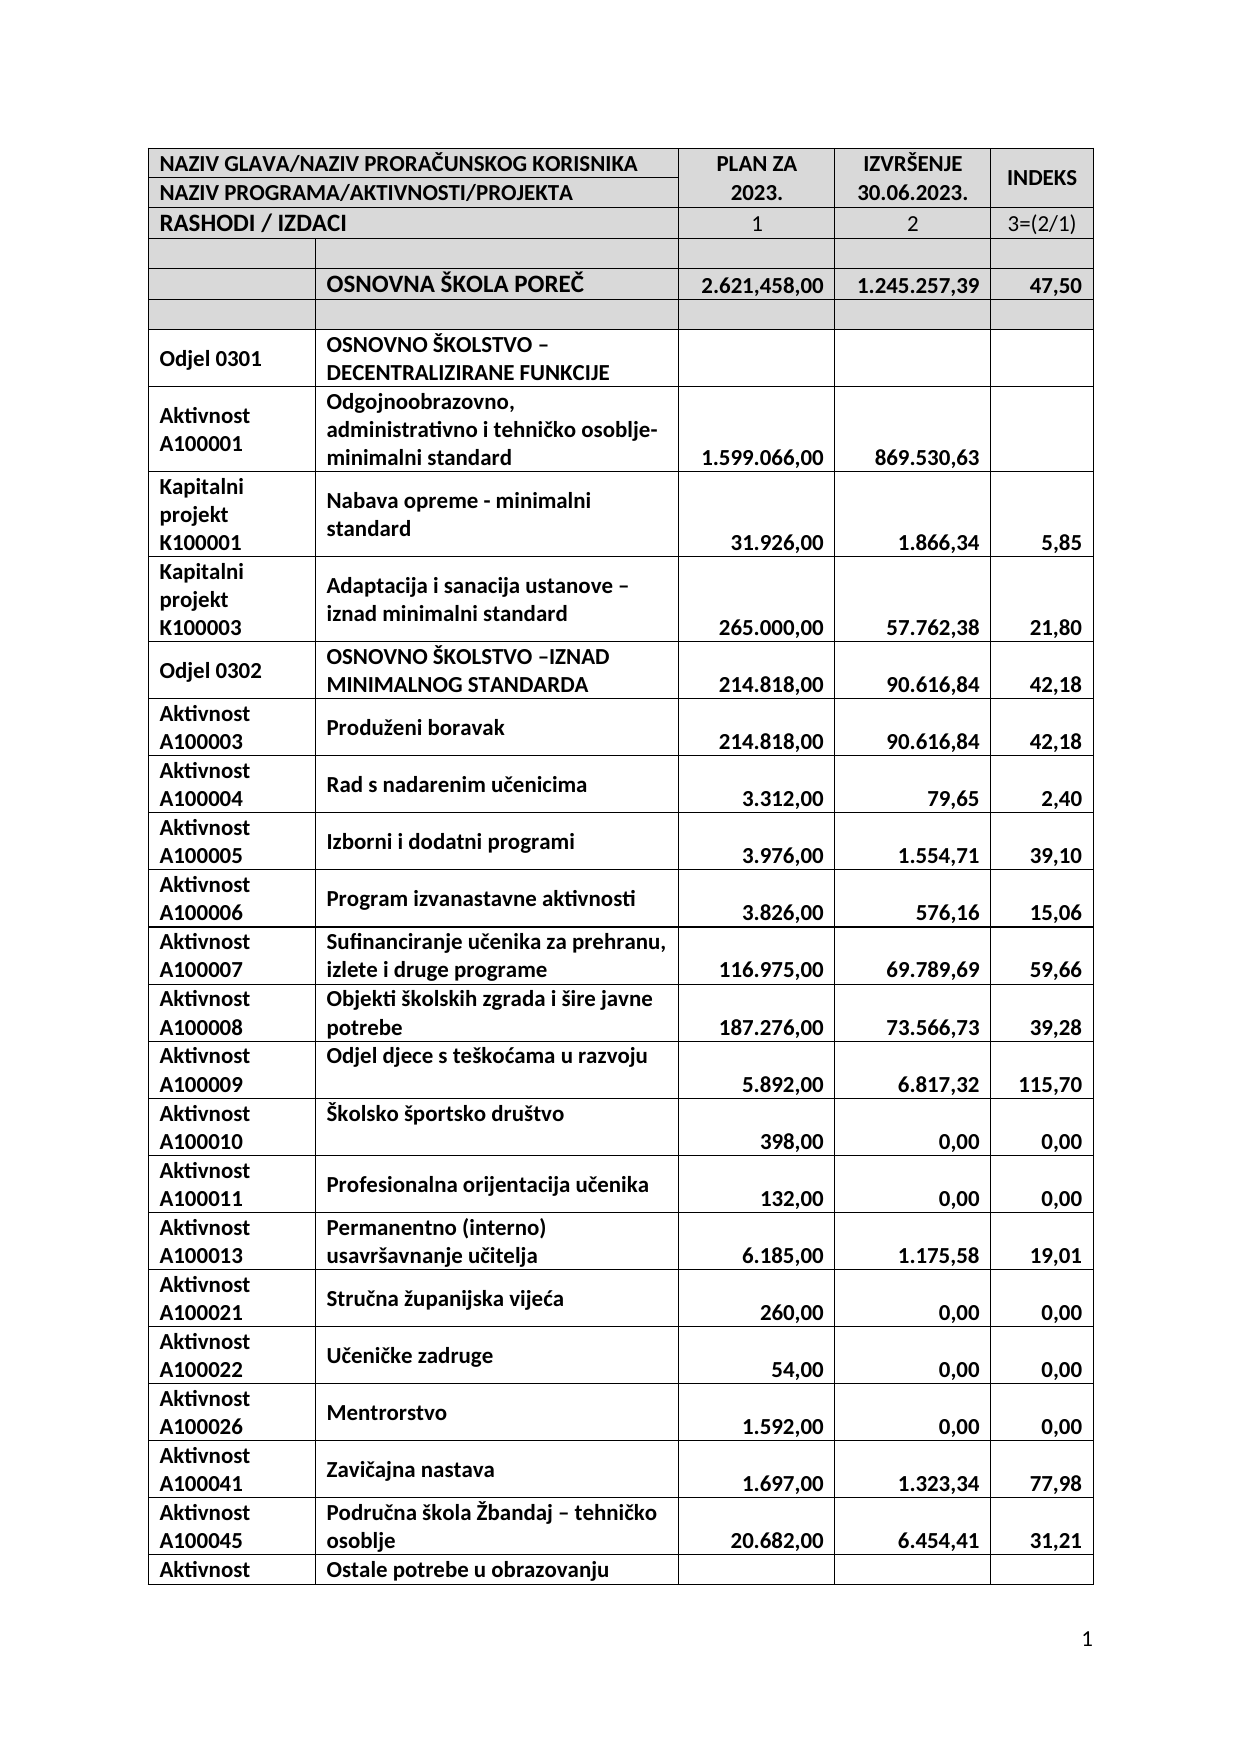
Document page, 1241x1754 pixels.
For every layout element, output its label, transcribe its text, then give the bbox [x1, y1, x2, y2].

table_cell Aktivnost A100010 [149, 1099, 315, 1155]
table_cell 0,00 [991, 1384, 1093, 1440]
table_cell Aktivnost A100004 [149, 756, 315, 812]
table_cell Nabava opreme - minimalni standard [316, 472, 678, 556]
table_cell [316, 1555, 678, 1584]
table_cell 20.682,00 [679, 1498, 834, 1554]
table_cell 2,40 [991, 756, 1093, 812]
table_cell Adaptacija i sanacija ustanove – iznad minimalni standard [316, 557, 678, 641]
table_cell 115,70 [991, 1042, 1093, 1098]
table_cell [991, 1555, 1093, 1584]
table_cell OSNOVNO ŠKOLSTVO –IZNAD MINIMALNOG STANDARDA [316, 642, 678, 698]
table_cell [991, 239, 1093, 268]
table_cell 214.818,00 [679, 642, 834, 698]
table_cell 59,66 [991, 928, 1093, 983]
table_cell Aktivnost A100022 [149, 1327, 315, 1383]
table_cell 90.616,84 [835, 642, 990, 698]
table_cell [149, 239, 315, 268]
table_cell [835, 1555, 990, 1584]
table_cell 21,80 [991, 557, 1093, 641]
table_cell [149, 300, 315, 329]
table_cell 0,00 [835, 1327, 990, 1383]
table_cell 0,00 [991, 1156, 1093, 1212]
table_cell Profesionalna orijentacija učenika [316, 1156, 678, 1212]
table_cell 1.554,71 [835, 813, 990, 869]
table_cell Područna škola Žbandaj – tehničko osoblje [316, 1498, 678, 1554]
table_cell 77,98 [991, 1441, 1093, 1497]
table_cell 15,06 [991, 870, 1093, 926]
table_cell 1.599.066,00 [679, 387, 834, 471]
table_cell [316, 239, 678, 268]
table_header INDEKS [991, 149, 1093, 207]
table_cell 5.892,00 [679, 1042, 834, 1098]
table_cell Aktivnost A100009 [149, 1042, 315, 1098]
table_cell 116.975,00 [679, 928, 834, 983]
table_cell 79,65 [835, 756, 990, 812]
table_cell 31.926,00 [679, 472, 834, 556]
table_cell 0,00 [835, 1156, 990, 1212]
table_cell Aktivnost A100001 [149, 387, 315, 471]
table_cell Odgojnoobrazovno, administrativno i tehničko osoblje-minimalni standard [316, 387, 678, 471]
table_cell Aktivnost A100008 [149, 985, 315, 1041]
table_cell Aktivnost A100003 [149, 699, 315, 755]
table_cell Aktivnost A100011 [149, 1156, 315, 1212]
table_cell [679, 300, 834, 329]
table_cell [835, 330, 990, 386]
table_cell [991, 300, 1093, 329]
table_cell [835, 300, 990, 329]
table_cell Aktivnost A100041 [149, 1441, 315, 1497]
table_cell Odjel 0301 [149, 330, 315, 386]
table_cell 3=(2/1) [991, 208, 1093, 238]
table_cell Stručna županijska vijeća [316, 1270, 678, 1326]
table_cell [991, 330, 1093, 386]
table_cell Produženi boravak [316, 699, 678, 755]
table_cell 57.762,38 [835, 557, 990, 641]
table_cell Kapitalni projekt K100001 [149, 472, 315, 556]
table_cell 90.616,84 [835, 699, 990, 755]
table_cell NAZIV PROGRAMA/AKTIVNOSTI/PROJEKTA [149, 178, 678, 207]
table_cell [149, 269, 315, 299]
table_cell 0,00 [991, 1327, 1093, 1383]
table_cell Permanentno (interno) usavršavnanje učitelja [316, 1213, 678, 1269]
table_cell 1.866,34 [835, 472, 990, 556]
table_cell 0,00 [835, 1270, 990, 1326]
table_cell 5,85 [991, 472, 1093, 556]
table_cell [835, 239, 990, 268]
table_cell Rad s nadarenim učenicima [316, 756, 678, 812]
table_cell Odjel 0302 [149, 642, 315, 698]
table_cell Objekti školskih zgrada i šire javne potrebe [316, 985, 678, 1041]
table_cell 260,00 [679, 1270, 834, 1326]
table_cell 3.976,00 [679, 813, 834, 869]
table_cell 6.454,41 [835, 1498, 990, 1554]
table_cell Aktivnost A100013 [149, 1213, 315, 1269]
table_cell Sufinanciranje učenika za prehranu, izlete i druge programe [316, 928, 678, 983]
table_cell 398,00 [679, 1099, 834, 1155]
table_cell Aktivnost A100021 [149, 1270, 315, 1326]
table_cell OSNOVNA ŠKOLA POREČ [316, 269, 678, 299]
table_cell Učeničke zadruge [316, 1327, 678, 1383]
table_cell RASHODI / IZDACI [149, 208, 678, 238]
table_cell Kapitalni projekt K100003 [149, 557, 315, 641]
table_cell 1.175,58 [835, 1213, 990, 1269]
table_cell [679, 239, 834, 268]
table_cell 31,21 [991, 1498, 1093, 1554]
table_cell 3.826,00 [679, 870, 834, 926]
table_cell 2.621,458,00 [679, 269, 834, 299]
table_cell [679, 330, 834, 386]
table_header PLAN ZA 2023. [679, 149, 834, 207]
table_header NAZIV GLAVA/NAZIV PRORAČUNSKOG KORISNIKA [149, 149, 678, 177]
table_cell Aktivnost A100049 [149, 1555, 315, 1584]
table_cell Školsko športsko društvo [316, 1099, 678, 1155]
table_cell [991, 387, 1093, 471]
table_header IZVRŠENJE 30.06.2023. [835, 149, 990, 207]
table_cell 869.530,63 [835, 387, 990, 471]
table_cell [316, 300, 678, 329]
table_cell Izborni i dodatni programi [316, 813, 678, 869]
table_cell 42,18 [991, 699, 1093, 755]
table_cell 265.000,00 [679, 557, 834, 641]
table_cell 187.276,00 [679, 985, 834, 1041]
table_cell 1.245.257,39 [835, 269, 990, 299]
table_cell Aktivnost A100007 [149, 928, 315, 983]
table_cell 1.697,00 [679, 1441, 834, 1497]
table_cell Aktivnost A100005 [149, 813, 315, 869]
table_cell [679, 1555, 834, 1584]
table_cell OSNOVNO ŠKOLSTVO –DECENTRALIZIRANE FUNKCIJE [316, 330, 678, 386]
table_cell 6.185,00 [679, 1213, 834, 1269]
table_cell 2 [835, 208, 990, 238]
table_cell Aktivnost A100045 [149, 1498, 315, 1554]
table_cell 214.818,00 [679, 699, 834, 755]
table_cell Aktivnost A100026 [149, 1384, 315, 1440]
table_cell 1.323,34 [835, 1441, 990, 1497]
table_cell 6.817,32 [835, 1042, 990, 1098]
table_cell 39,28 [991, 985, 1093, 1041]
table_cell 0,00 [991, 1270, 1093, 1326]
table_cell 42,18 [991, 642, 1093, 698]
table_cell 54,00 [679, 1327, 834, 1383]
table_cell 0,00 [991, 1099, 1093, 1155]
table_cell Aktivnost A100006 [149, 870, 315, 926]
table_cell Odjel djece s teškoćama u razvoju [316, 1042, 678, 1098]
table_cell 0,00 [835, 1099, 990, 1155]
table_cell 47,50 [991, 269, 1093, 299]
table_cell 39,10 [991, 813, 1093, 869]
table_cell Program izvanastavne aktivnosti [316, 870, 678, 926]
table_cell 69.789,69 [835, 928, 990, 983]
table_cell Zavičajna nastava [316, 1441, 678, 1497]
table_cell 576,16 [835, 870, 990, 926]
table_cell 1.592,00 [679, 1384, 834, 1440]
table_cell Mentrorstvo [316, 1384, 678, 1440]
table_cell 3.312,00 [679, 756, 834, 812]
table_cell 0,00 [835, 1384, 990, 1440]
table_cell 132,00 [679, 1156, 834, 1212]
table_cell 19,01 [991, 1213, 1093, 1269]
table_cell 73.566,73 [835, 985, 990, 1041]
table_cell 1 [679, 208, 834, 238]
